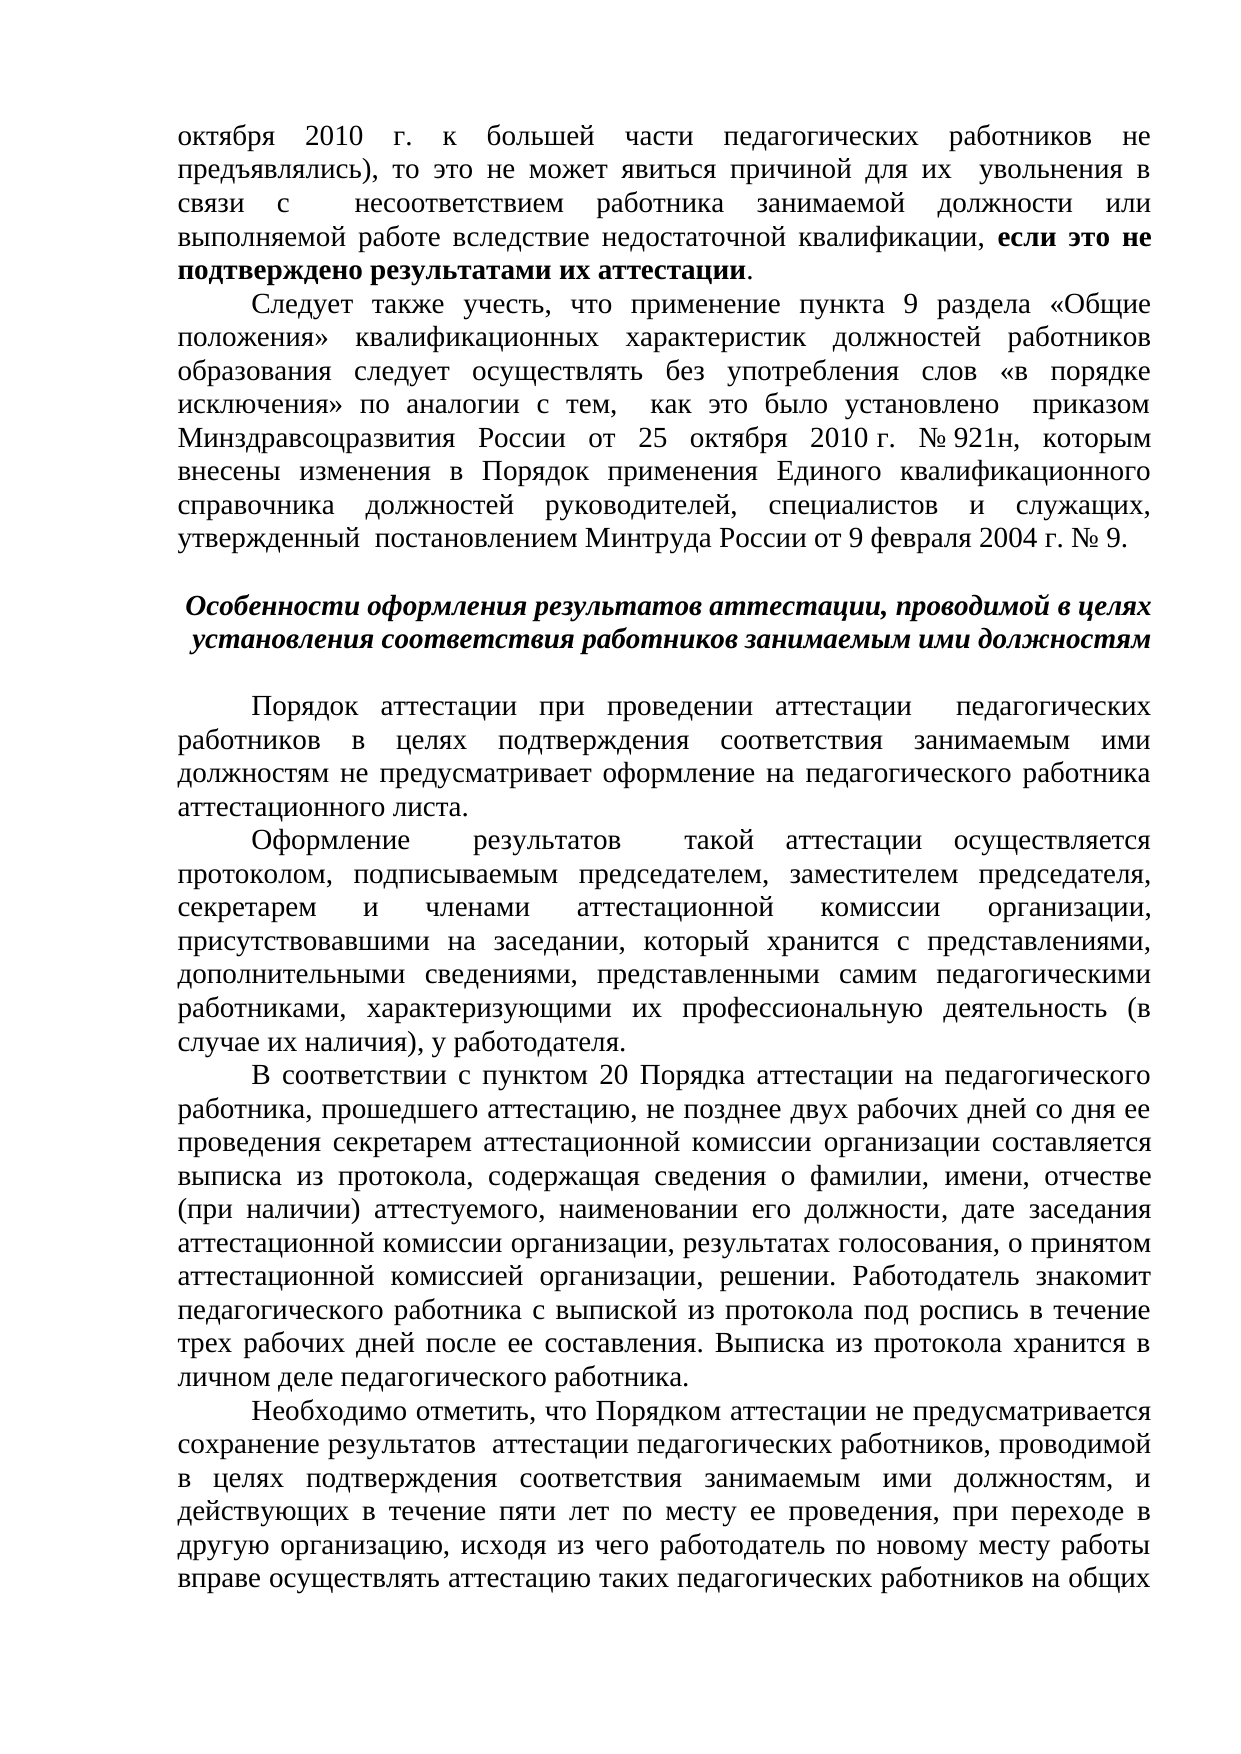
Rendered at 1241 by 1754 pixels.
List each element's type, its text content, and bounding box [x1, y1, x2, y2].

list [177, 118, 1152, 286]
list Следует также учесть, что применение пункта 9 раздела «Общие положения» квалификационных характеристик должностей работников образования следует осуществлять без употребления слов «в порядке исключения» по аналогии с тем, как это было установлено приказом Минздравсоцразвития России от 25 октября 2010 г. № 921н, которым внесены изменения в Порядок применения Единого квалификационного справочника должностей руководителей, специалистов и служащих, утвержденный постановлением Минтруда России от 9 февраля 2004 г. № 9. [177, 286, 1152, 554]
list Оформление результатов такой аттестации осуществляется протоколом, подписываемым председателем, заместителем председателя, секретарем и членами аттестационной комиссии организации, присутствовавшими на заседании, который хранится с представлениями, дополнительными сведениями, представленными самим педагогическими работниками, характеризующими их профессиональную деятельность (в случае их наличия), у работодателя. [177, 822, 1152, 1057]
text В соответствии с пунктом 20 Порядка аттестации на педагогического работника, прошедшего аттестацию, не позднее двух рабочих дней со дня ее проведения секретарем аттестационной комиссии организации составляется выписка из протокола, содержащая сведения о фамилии, имени, отчестве (при наличии) аттестуемого, наименовании его должности, дате заседания аттестационной комиссии организации, результатах голосования, о принятом аттестационной комиссией организации, решении. Работодатель знакомит педагогического работника с выпиской из протокола под роспись в течение трех рабочих дней после ее составления. Выписка из протокола хранится в личном деле педагогического работника. [177, 1057, 1152, 1393]
list Порядок аттестации при проведении аттестации педагогических работников в целях подтверждения соответствия занимаемым ими должностям не предусматривает оформление на педагогического работника аттестационного листа. [177, 688, 1152, 822]
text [177, 1393, 1152, 1594]
text Особенности оформления результатов аттестации, проводимой в целях установления соответствия работников занимаемым ими должностям [177, 588, 1152, 655]
